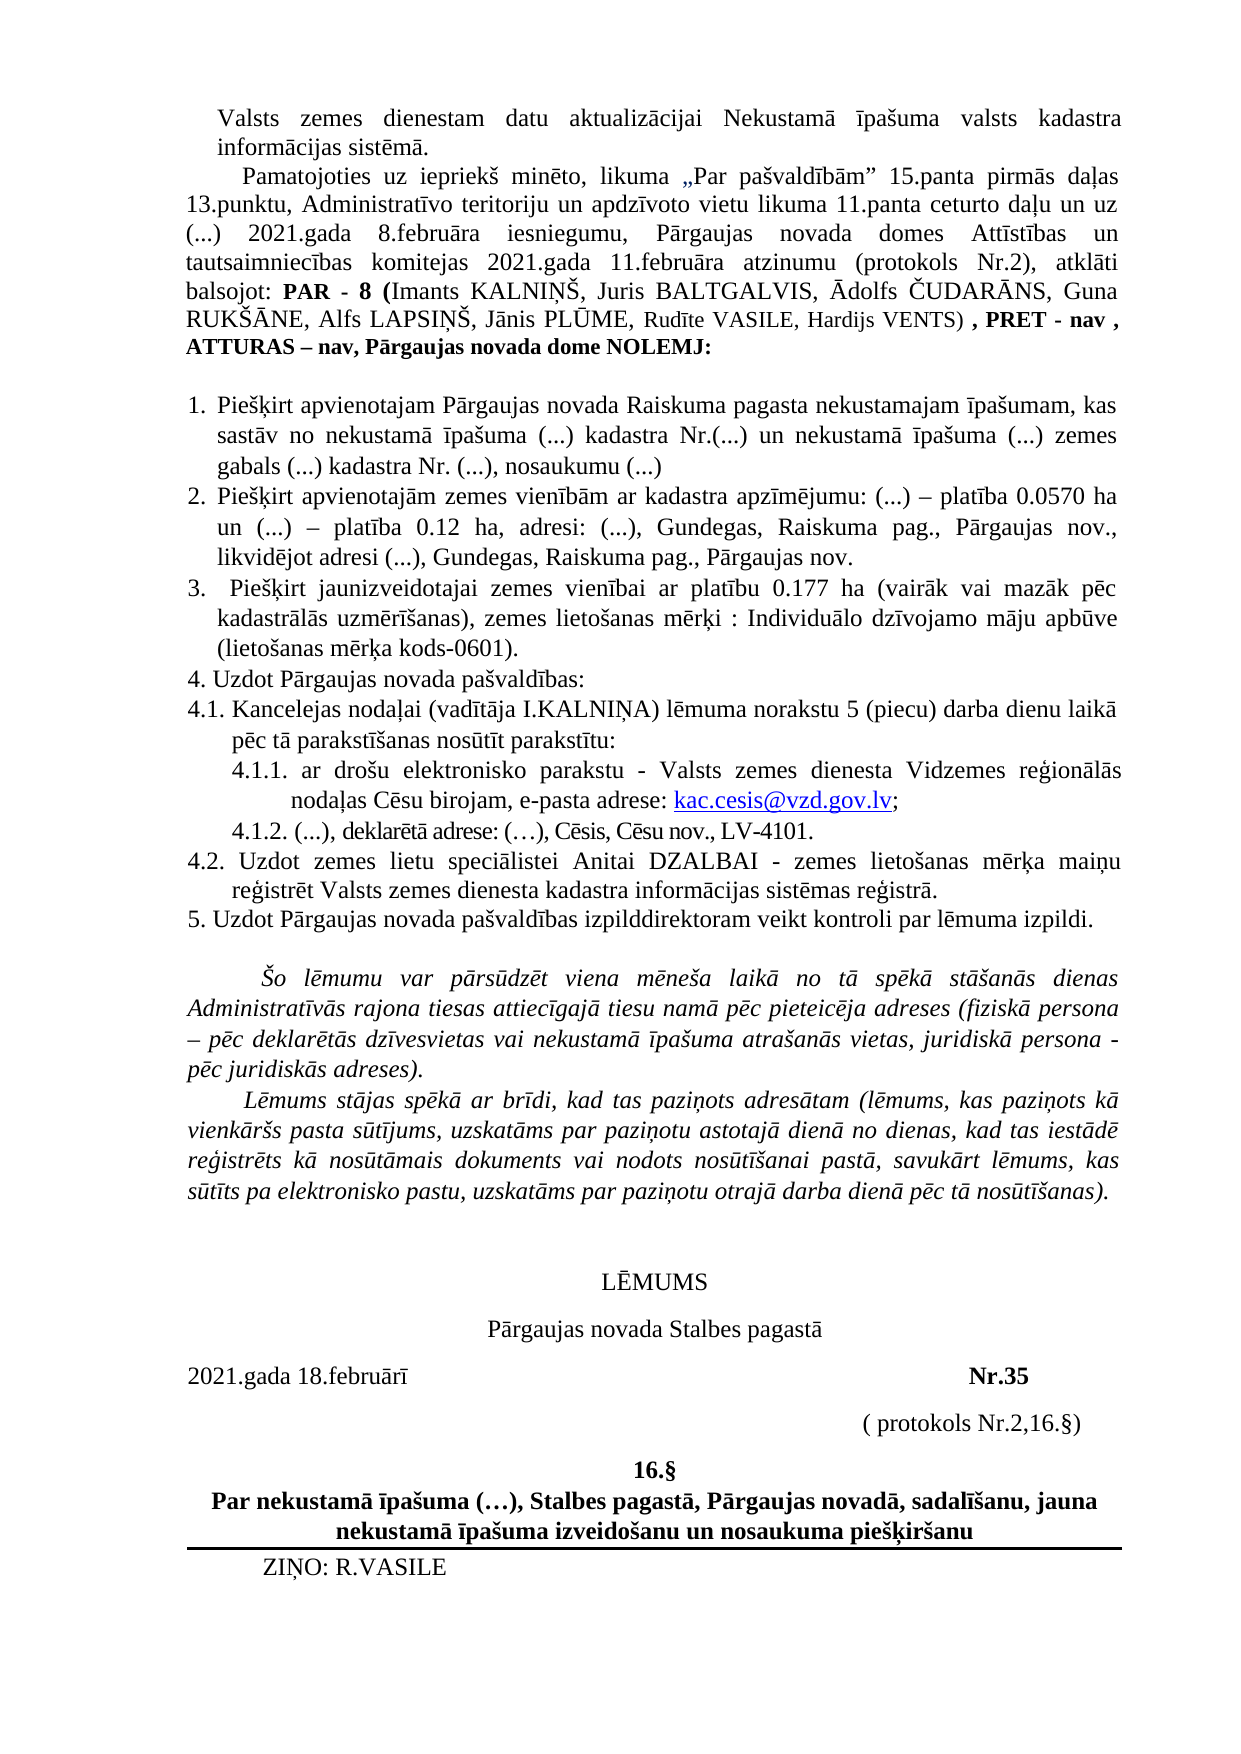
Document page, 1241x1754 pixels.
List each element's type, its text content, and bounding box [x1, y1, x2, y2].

text Par nekustamā īpašuma (…), Stalbes pagastā, Pārgaujas novadā, sadalīšanu, jauna nekustamā īpašuma izveidošanu un nosaukuma piešķiršanu [187, 1486, 1122, 1547]
text 16.§ [187, 1456, 1122, 1484]
text Šo lēmumu var pārsūdzēt viena mēneša laikā no tā spēkā stāšanās dienas Administratīvās rajona tiesas attiecīgajā tiesu namā pēc pieteicēja adreses (fiziskā persona – pēc deklarētās dzīvesvietas vai nekustamā īpašuma atrašanās vietas, juridiskā persona - pēc juridiskās adreses). [187, 963, 1122, 1083]
text 4.1.1. ar drošu elektronisko parakstu - Valsts zemes dienesta Vidzemes reģionālās nodaļas Cēsu birojam, e-pasta adrese: kac.cesis@vzd.gov.lv; [232, 755, 1122, 814]
text Pārgaujas novada Stalbes pagastā [187, 1314, 1122, 1343]
list Piešķirt apvienotajām zemes vienībām ar kadastra apzīmējumu: (...) – platība 0.0570 ha un (...) – platība 0.12 ha, adresi: (...), Gundegas, Raiskuma pag., Pārgaujas nov., likvidējot adresi (...), Gundegas, Raiskuma pag., Pārgaujas nov. [187, 481, 1118, 571]
list Piešķirt apvienotajam Pārgaujas novada Raiskuma pagasta nekustamajam īpašumam, kas sastāv no nekustamā īpašuma (...) kadastra Nr.(...) un nekustamā īpašuma (...) zemes gabals (...) kadastra Nr. (...), nosaukumu (...) [187, 390, 1118, 480]
text 4.2. Uzdot zemes lietu speciālistei Anitai DZALBAI - zemes lietošanas mērķa maiņu reģistrēt Valsts zemes dienesta kadastra informācijas sistēmas reģistrā. [187, 846, 1122, 904]
text Pamatojoties uz iepriekš minēto, likuma „Par pašvaldībām” 15.panta pirmās daļas 13.punktu, Administratīvo teritoriju un apdzīvoto vietu likuma 11.panta ceturto daļu un uz (...) 2021.gada 8.februāra iesniegumu, Pārgaujas novada domes Attīstības un tautsaimniecības komitejas 2021.gada 11.februāra atzinumu (protokols Nr.2), atklāti balsojot: PAR - 8 (Imants KALNIŅŠ, Juris BALTGALVIS, Ādolfs ČUDARĀNS, Guna RUKŠĀNE, Alfs LAPSIŅŠ, Jānis PLŪME, Rudīte VASILE, Hardijs VENTS) , PRET - nav , ATTURAS – nav, Pārgaujas novada dome NOLEMJ: [186, 161, 1119, 360]
list Piešķirt jaunizveidotajai zemes vienībai ar platību 0.177 ha (vairāk vai mazāk pēc kadastrālās uzmērīšanas), zemes lietošanas mērķi : Individuālo dzīvojamo māju apbūve (lietošanas mērķa kods-0601). [187, 573, 1118, 662]
text 5. Uzdot Pārgaujas novada pašvaldības izpilddirektoram veikt kontroli par lēmuma izpildi. [187, 904, 1122, 933]
text 2021.gada 18.februārī Nr.35 [187, 1361, 1122, 1390]
text ( protokols Nr.2,16.§) [187, 1408, 1122, 1437]
text 4.1.2. (...), deklarētā adrese: (…), Cēsis, Cēsu nov., LV-4101. [232, 816, 1122, 845]
text Lēmums stājas spēkā ar brīdi, kad tas paziņots adresātam (lēmums, kas paziņots kā vienkāršs pasta sūtījums, uzskatāms par paziņotu astotajā dienā no dienas, kad tas iestādē reģistrēts kā nosūtāmais dokuments vai nodots nosūtīšanai pastā, savukārt lēmums, kas sūtīts pa elektronisko pastu, uzskatāms par paziņotu otrajā darba dienā pēc tā nosūtīšanas). [187, 1085, 1122, 1205]
text LĒMUMS [187, 1267, 1122, 1296]
text 4. Uzdot Pārgaujas novada pašvaldības: [187, 664, 1118, 693]
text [187, 103, 1122, 161]
text ZIŅO: R.VASILE [187, 1552, 1122, 1581]
text 4.1. Kancelejas nodaļai (vadītāja I.KALNIŅA) lēmuma norakstu 5 (piecu) darba dienu laikā pēc tā parakstīšanas nosūtīt parakstītu: [187, 694, 1118, 753]
